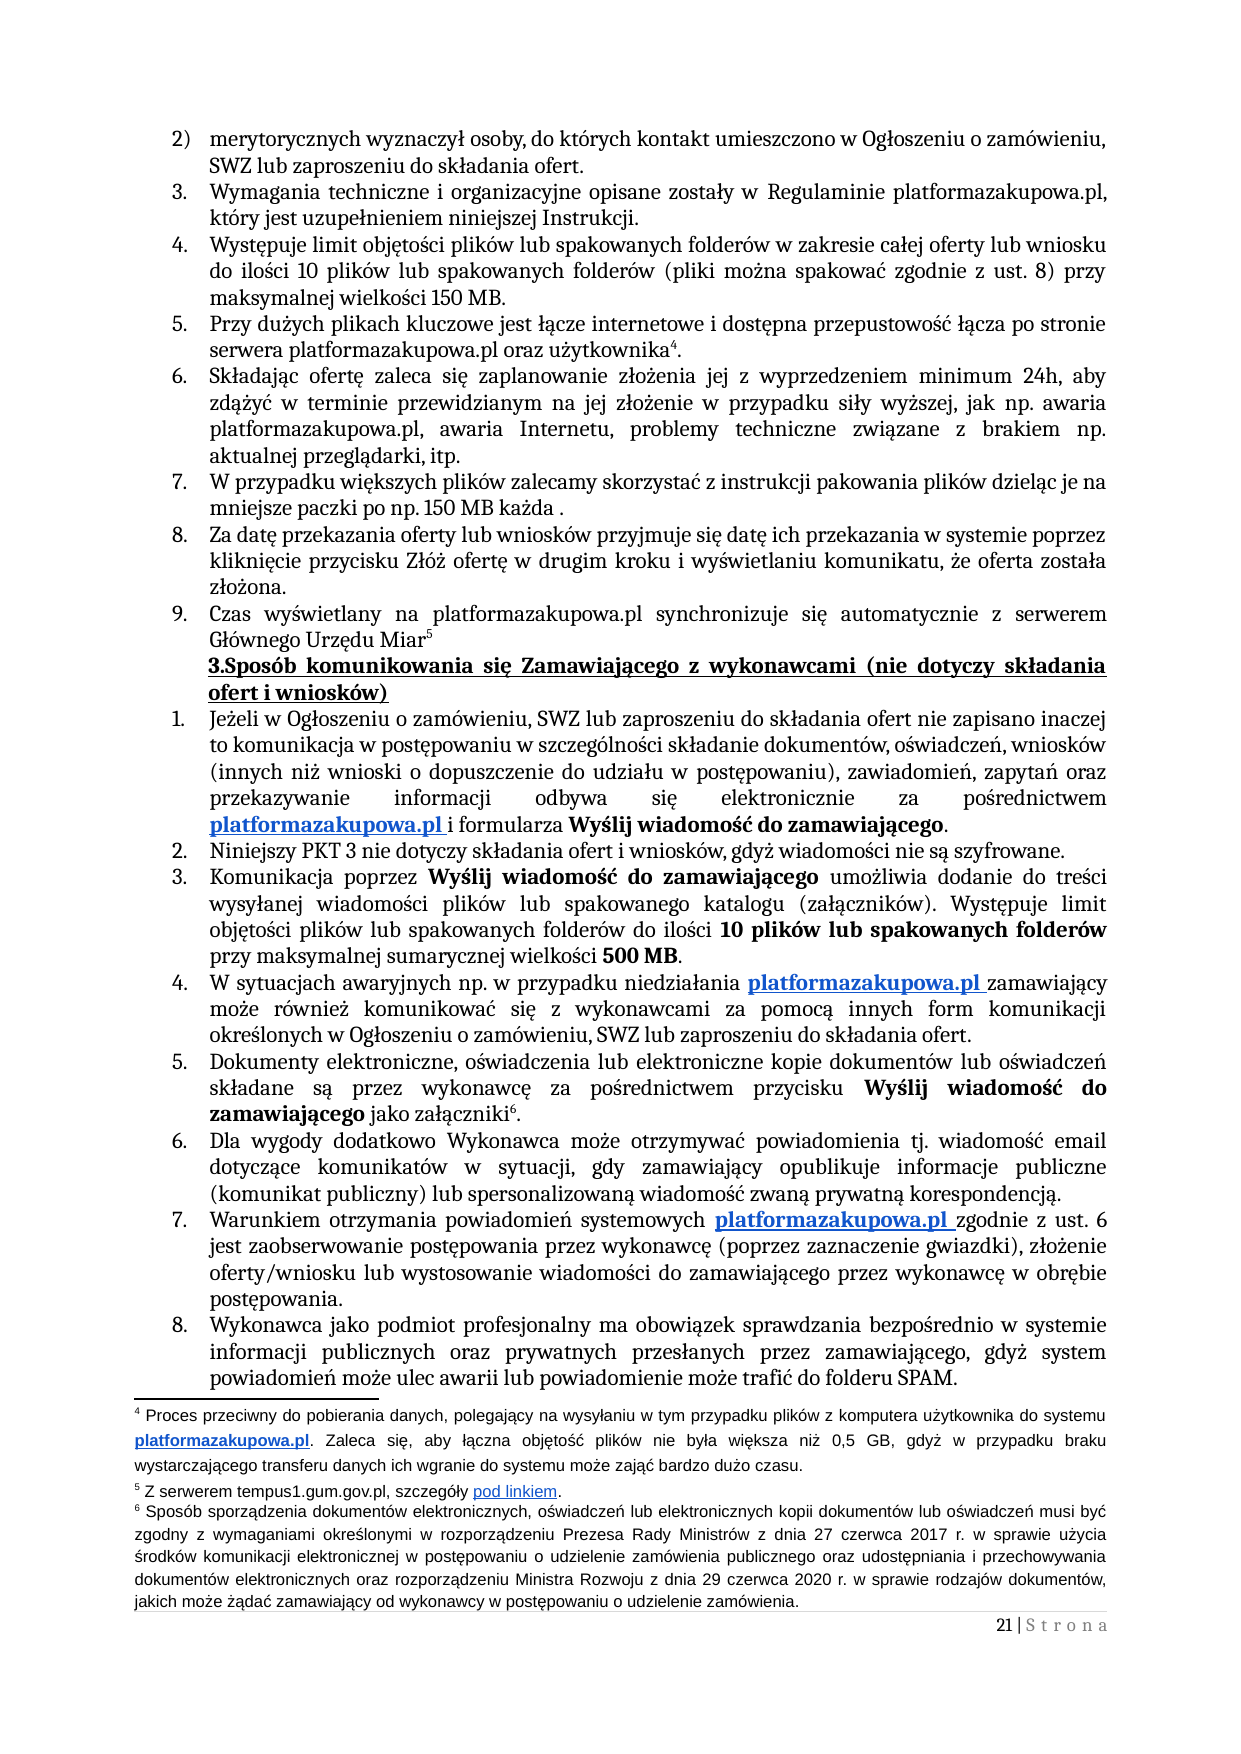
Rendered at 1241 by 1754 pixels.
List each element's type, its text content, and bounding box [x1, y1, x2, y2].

list Niniejszy PKT 3 nie dotyczy składania ofert i wniosków, gdyż wiadomości nie są szyfrowane. [172, 838, 1107, 864]
list W przypadku większych plików zalecamy skorzystać z instrukcji pakowania plików dzieląc je na mniejsze paczki po np. 150 MB każda . [172, 469, 1107, 521]
list Składając ofertę zaleca się zaplanowanie złożenia jej z wyprzedzeniem minimum 24h, aby zdążyć w terminie przewidzianym na jej złożenie w przypadku siły wyższej, jak np. awaria platformazakupowa.pl, awaria Internetu, problemy techniczne związane z brakiem np. aktualnej przeglądarki, itp. [172, 363, 1107, 469]
text 3.Sposób komunikowania się Zamawiającego z wykonawcami (nie dotyczy składania ofert i wniosków) [208, 653, 1107, 676]
list Komunikacja poprzez Wyślij wiadomość do zamawiającego umożliwia dodanie do treści wysyłanej wiadomości plików lub spakowanego katalogu (załączników). Występuje limit objętości plików lub spakowanych folderów do ilości 10 plików lub spakowanych folderów przy maksymalnej sumarycznej wielkości 500 MB. [172, 864, 1107, 969]
list Występuje limit objętości plików lub spakowanych folderów w zakresie całej oferty lub wniosku do ilości 10 plików lub spakowanych folderów (pliki można spakować zgodnie z ust. 8) przy maksymalnej wielkości 150 MB. [172, 232, 1107, 311]
text 3.Sposób komunikowania się Zamawiającego z wykonawcami (nie dotyczy składania ofert i wniosków) [208, 677, 1107, 706]
list Dla wygody dodatkowo Wykonawca może otrzymywać powiadomienia tj. wiadomość email dotyczące komunikatów w sytuacji, gdy zamawiający opublikuje informacje publiczne (komunikat publiczny) lub spersonalizowaną wiadomość zwaną prywatną korespondencją. [172, 1128, 1107, 1207]
list Wymagania techniczne i organizacyjne opisane zostały w Regulaminie platformazakupowa.pl, który jest uzupełnieniem niniejszej Instrukcji. [172, 179, 1107, 232]
list Warunkiem otrzymania powiadomień systemowych platformazakupowa.pl zgodnie z ust. 6 jest zaobserwowanie postępowania przez wykonawcę (poprzez zaznaczenie gwiazdki), złożenie oferty/wniosku lub wystosowanie wiadomości do zamawiającego przez wykonawcę w obrębie postępowania. [172, 1207, 1107, 1312]
list Wykonawca jako podmiot profesjonalny ma obowiązek sprawdzania bezpośrednio w systemie informacji publicznych oraz prywatnych przesłanych przez zamawiającego, gdyż system powiadomień może ulec awarii lub powiadomienie może trafić do folderu SPAM. [172, 1312, 1107, 1391]
list Dokumenty elektroniczne, oświadczenia lub elektroniczne kopie dokumentów lub oświadczeń składane są przez wykonawcę za pośrednictwem przycisku Wyślij wiadomość do zamawiającego jako załączniki. [172, 1048, 1107, 1128]
list Za datę przekazania oferty lub wniosków przyjmuje się datę ich przekazania w systemie poprzez kliknięcie przycisku Złóż ofertę w drugim kroku i wyświetlaniu komunikatu, że oferta została złożona. [172, 521, 1107, 601]
list W sytuacjach awaryjnych np. w przypadku niedziałania platformazakupowa.pl zamawiający może również komunikować się z wykonawcami za pomocą innych form komunikacji określonych w Ogłoszeniu o zamówieniu, SWZ lub zaproszeniu do składania ofert. [172, 969, 1107, 1048]
list merytorycznych wyznaczył osoby, do których kontakt umieszczono w Ogłoszeniu o zamówieniu, SWZ lub zaproszeniu do składania ofert. [172, 126, 1107, 179]
list Jeżeli w Ogłoszeniu o zamówieniu, SWZ lub zaproszeniu do składania ofert nie zapisano inaczej to komunikacja w postępowaniu w szczególności składanie dokumentów, oświadczeń, wniosków (innych niż wnioski o dopuszczenie do udziału w postępowaniu), zawiadomień, zapytań oraz przekazywanie informacji odbywa się elektronicznie za pośrednictwem platformazakupowa.pl i formularza Wyślij wiadomość do zamawiającego. [172, 706, 1107, 838]
list Czas wyświetlany na platformazakupowa.pl synchronizuje się automatycznie z serwerem Głównego Urzędu Miar [172, 601, 1107, 653]
list Przy dużych plikach kluczowe jest łącze internetowe i dostępna przepustowość łącza po stronie serwera platformazakupowa.pl oraz użytkownika. [172, 311, 1107, 363]
